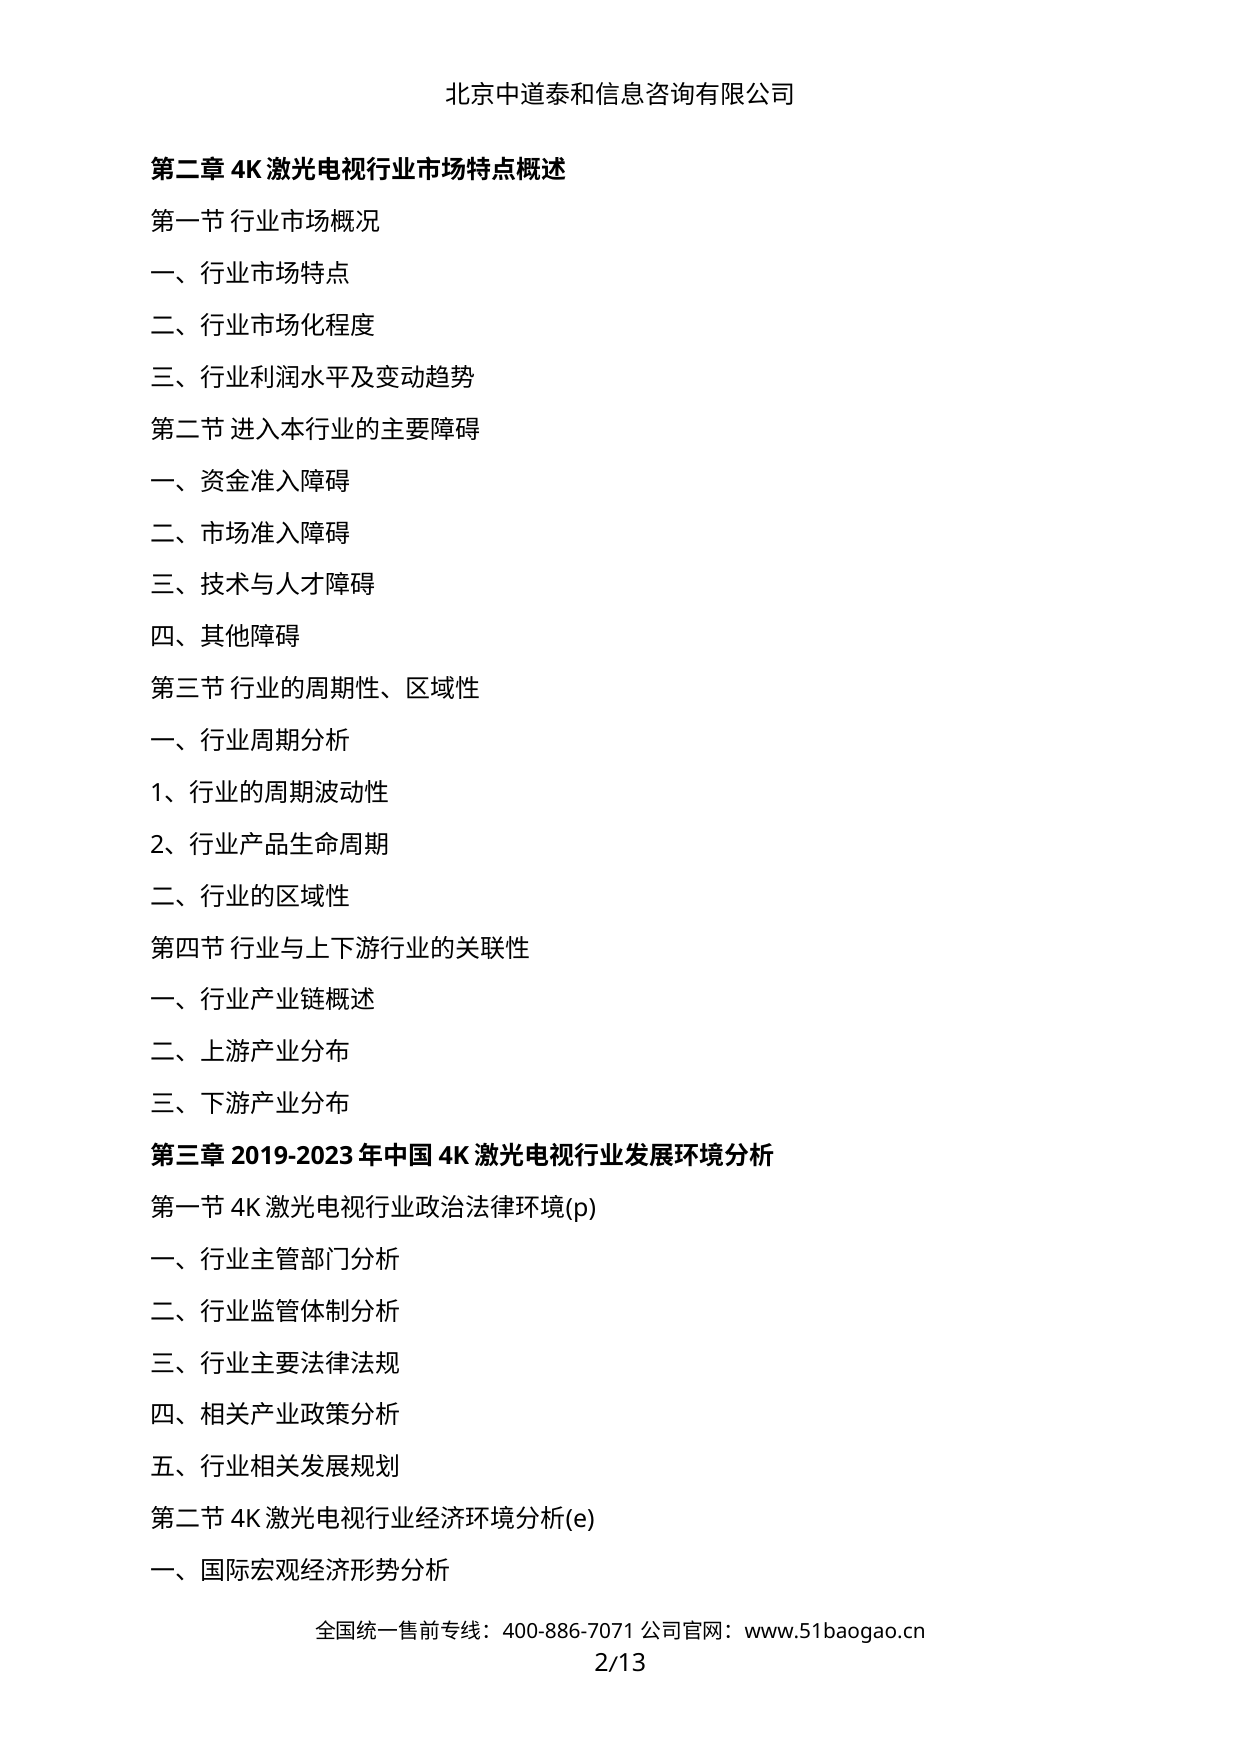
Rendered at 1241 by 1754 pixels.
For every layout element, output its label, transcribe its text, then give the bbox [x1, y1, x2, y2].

text 第一节 4K激光电视行业政治法律环境(p) [150, 1187, 1090, 1224]
text 二、上游产业分布 [150, 1032, 1090, 1068]
text 二、行业市场化程度 [150, 306, 1090, 342]
text 一、行业产业链概述 [150, 980, 1090, 1016]
text 第二章 4K激光电视行业市场特点概述 [150, 150, 1090, 186]
text 三、行业主要法律法规 [150, 1343, 1090, 1379]
text 四、相关产业政策分析 [150, 1395, 1090, 1431]
text 一、资金准入障碍 [150, 461, 1090, 497]
text 二、行业的区域性 [150, 876, 1090, 912]
text 1、行业的周期波动性 [150, 772, 1090, 809]
text 第二节 4K激光电视行业经济环境分析(e) [150, 1499, 1090, 1535]
text 第三节 行业的周期性、区域性 [150, 669, 1090, 705]
text 第二节 进入本行业的主要障碍 [150, 409, 1090, 446]
text 一、行业周期分析 [150, 721, 1090, 757]
text 二、市场准入障碍 [150, 513, 1090, 549]
text 二、行业监管体制分析 [150, 1291, 1090, 1327]
text 四、其他障碍 [150, 617, 1090, 653]
text 第四节 行业与上下游行业的关联性 [150, 928, 1090, 964]
text 三、技术与人才障碍 [150, 565, 1090, 601]
text 第三章 2019-2023年中国4K激光电视行业发展环境分析 [150, 1136, 1090, 1172]
text 一、行业主管部门分析 [150, 1239, 1090, 1276]
text 三、行业利润水平及变动趋势 [150, 357, 1090, 394]
text 2、行业产品生命周期 [150, 824, 1090, 861]
text 三、下游产业分布 [150, 1084, 1090, 1120]
text 第一节 行业市场概况 [150, 202, 1090, 238]
text 一、国际宏观经济形势分析 [150, 1551, 1090, 1587]
text 五、行业相关发展规划 [150, 1447, 1090, 1483]
text 一、行业市场特点 [150, 254, 1090, 290]
